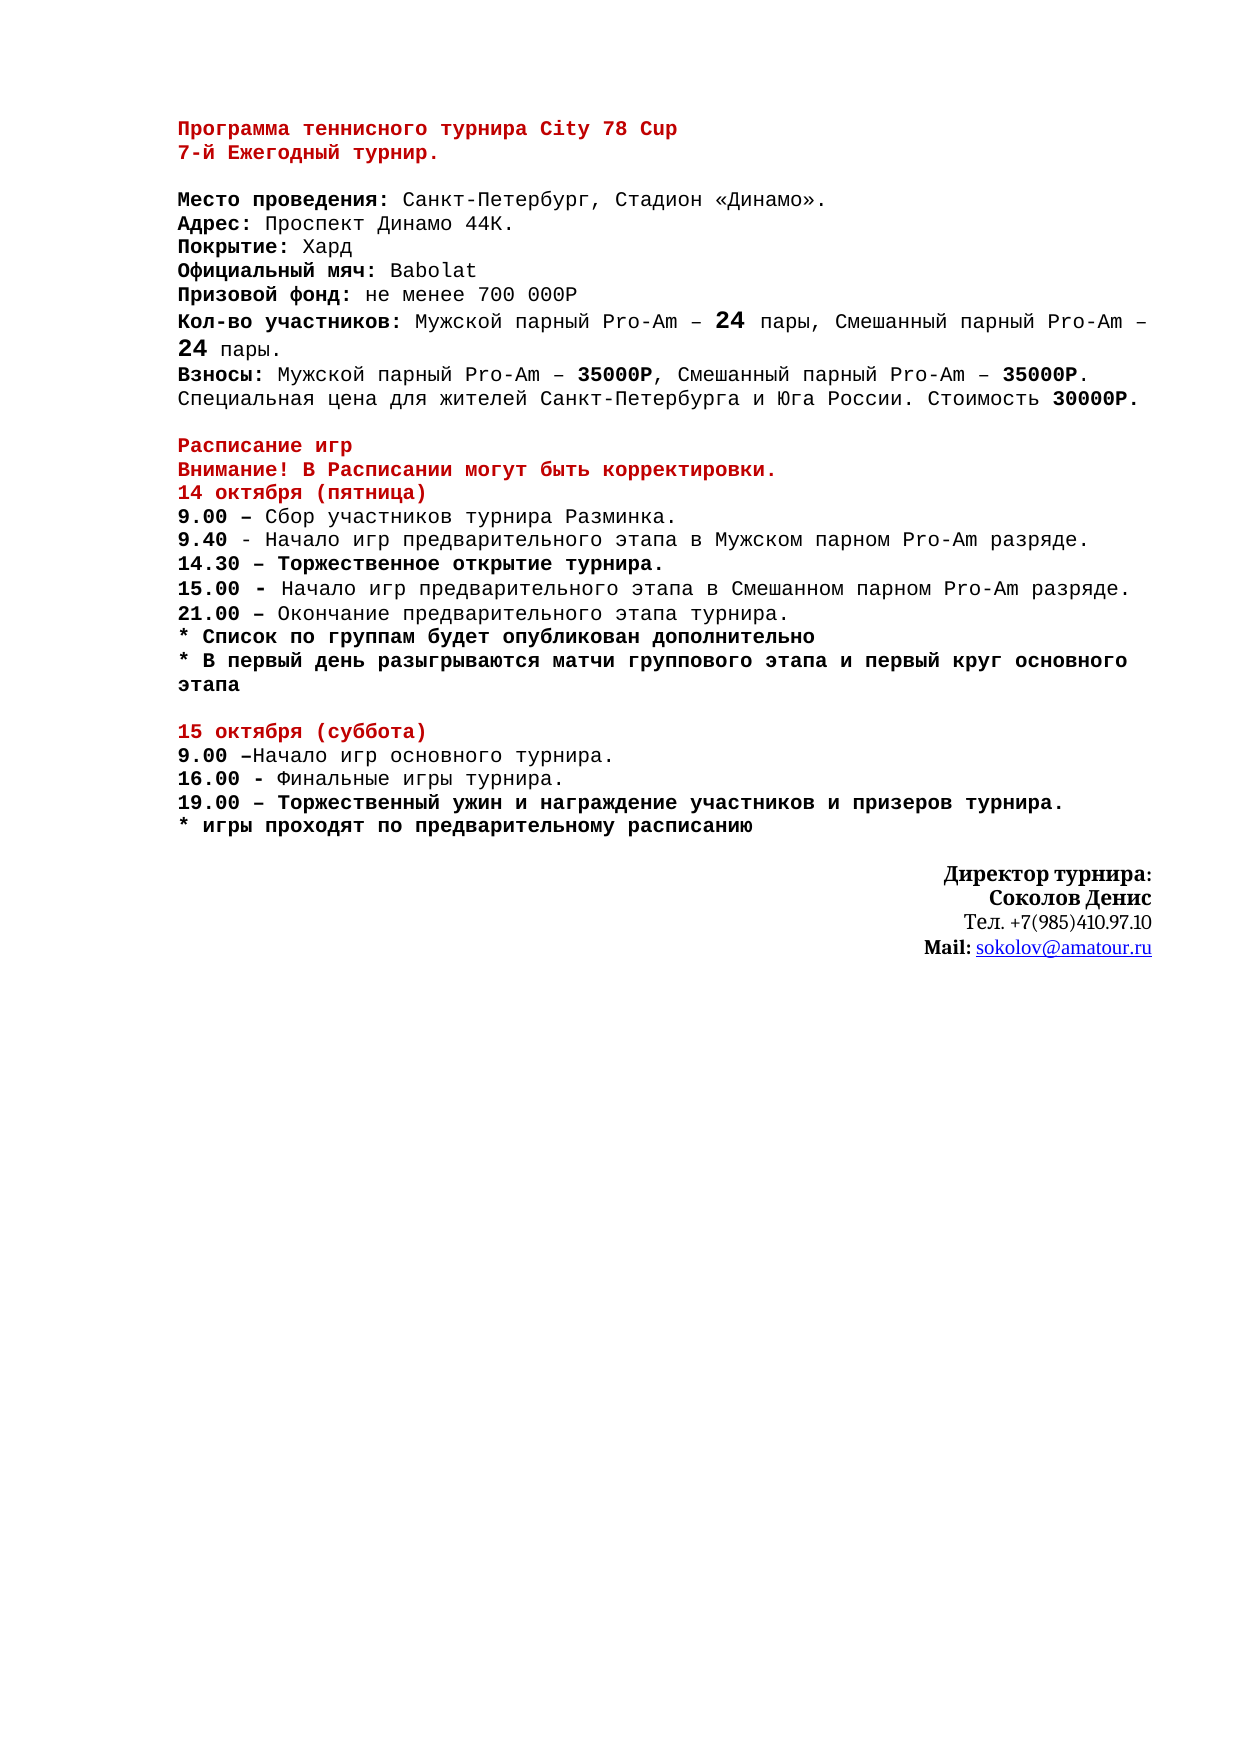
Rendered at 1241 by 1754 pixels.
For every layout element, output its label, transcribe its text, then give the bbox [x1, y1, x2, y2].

text 19.00 – Торжественный ужин и награждение участников и призеров турнира. [177, 792, 1152, 816]
text Адрес: Проспект Динамо 44К. [177, 213, 1152, 236]
text 21.00 – Окончание предварительного этапа турнира. [177, 603, 1152, 626]
text 9.00 – Сбор участников турнира Разминка. [177, 506, 1152, 529]
text 15.00 - Начало игр предварительного этапа в Смешанном парном Pro-Am разряде. [177, 577, 1152, 603]
text Взносы: Мужской парный Pro-Am – 35000Р, Смешанный парный Pro-Am – 35000Р. [177, 364, 1152, 388]
text Соколов Денис [177, 887, 1152, 911]
text Внимание! В Расписании могут быть корректировки. [177, 458, 1152, 482]
text 15 октября (суббота) [177, 721, 1152, 744]
text Тел. +7(985)410.97.10 [177, 911, 1152, 935]
text 9.40 - Начало игр предварительного этапа в Мужском парном Pro-Am разряде. [177, 529, 1152, 553]
text Специальная цена для жителей Санкт-Петербурга и Юга России. Стоимость 30000Р. [177, 388, 1152, 411]
text Официальный мяч: Babolat [177, 260, 1152, 284]
text * Список по группам будет опубликован дополнительно [177, 626, 1152, 650]
text 14.30 – Торжественное открытие турнира. [177, 553, 1152, 577]
text Кол-во участников: Мужской парный Pro-Am – 24 пары, Смешанный парный Pro-Am – 24 пары. [177, 307, 1152, 364]
text Призовой фонд: не менее 700 000Р [177, 284, 1152, 307]
text Программа теннисного турнира City 78 Cup [177, 118, 1152, 142]
text 16.00 - Финальные игры турнира. [177, 768, 1152, 792]
text 14 октября (пятница) [177, 482, 1152, 506]
text * В первый день разыгрываются матчи группового этапа и первый круг основного этапа [177, 650, 1152, 697]
text * игры проходят по предварительному расписанию [177, 816, 1152, 839]
text Расписание игр [177, 435, 1152, 458]
text 9.00 –Начало игр основного турнира. [177, 744, 1152, 768]
text 7-й Ежегодный турнир. [177, 142, 1152, 165]
text Покрытие: Хард [177, 236, 1152, 260]
text Mail: sokolov@amatour.ru [177, 935, 1152, 960]
text Директор турнира: [177, 863, 1152, 887]
text Место проведения: Санкт-Петербург, Стадион «Динамо». [177, 189, 1152, 213]
